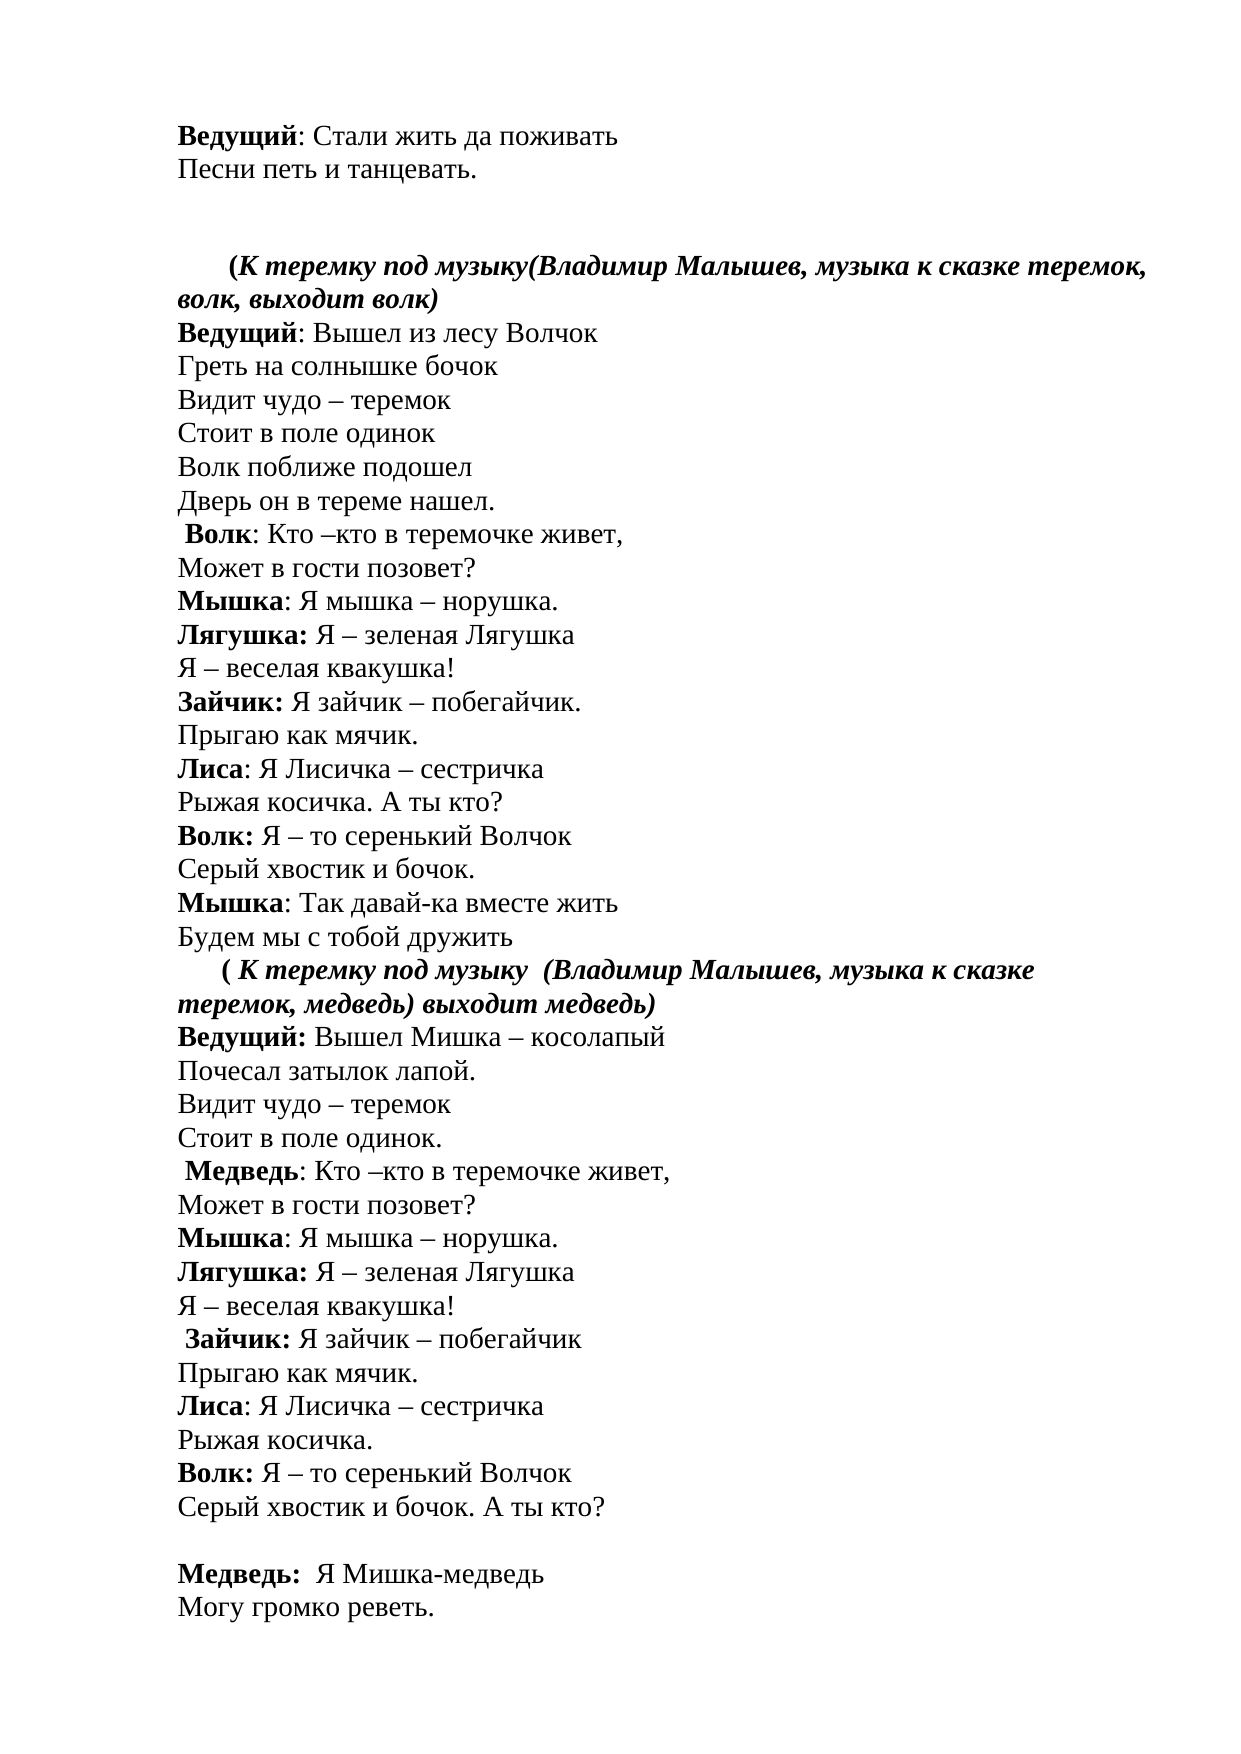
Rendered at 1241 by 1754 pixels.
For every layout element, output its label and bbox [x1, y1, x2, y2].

text [177, 118, 1152, 185]
text [177, 214, 1152, 1623]
